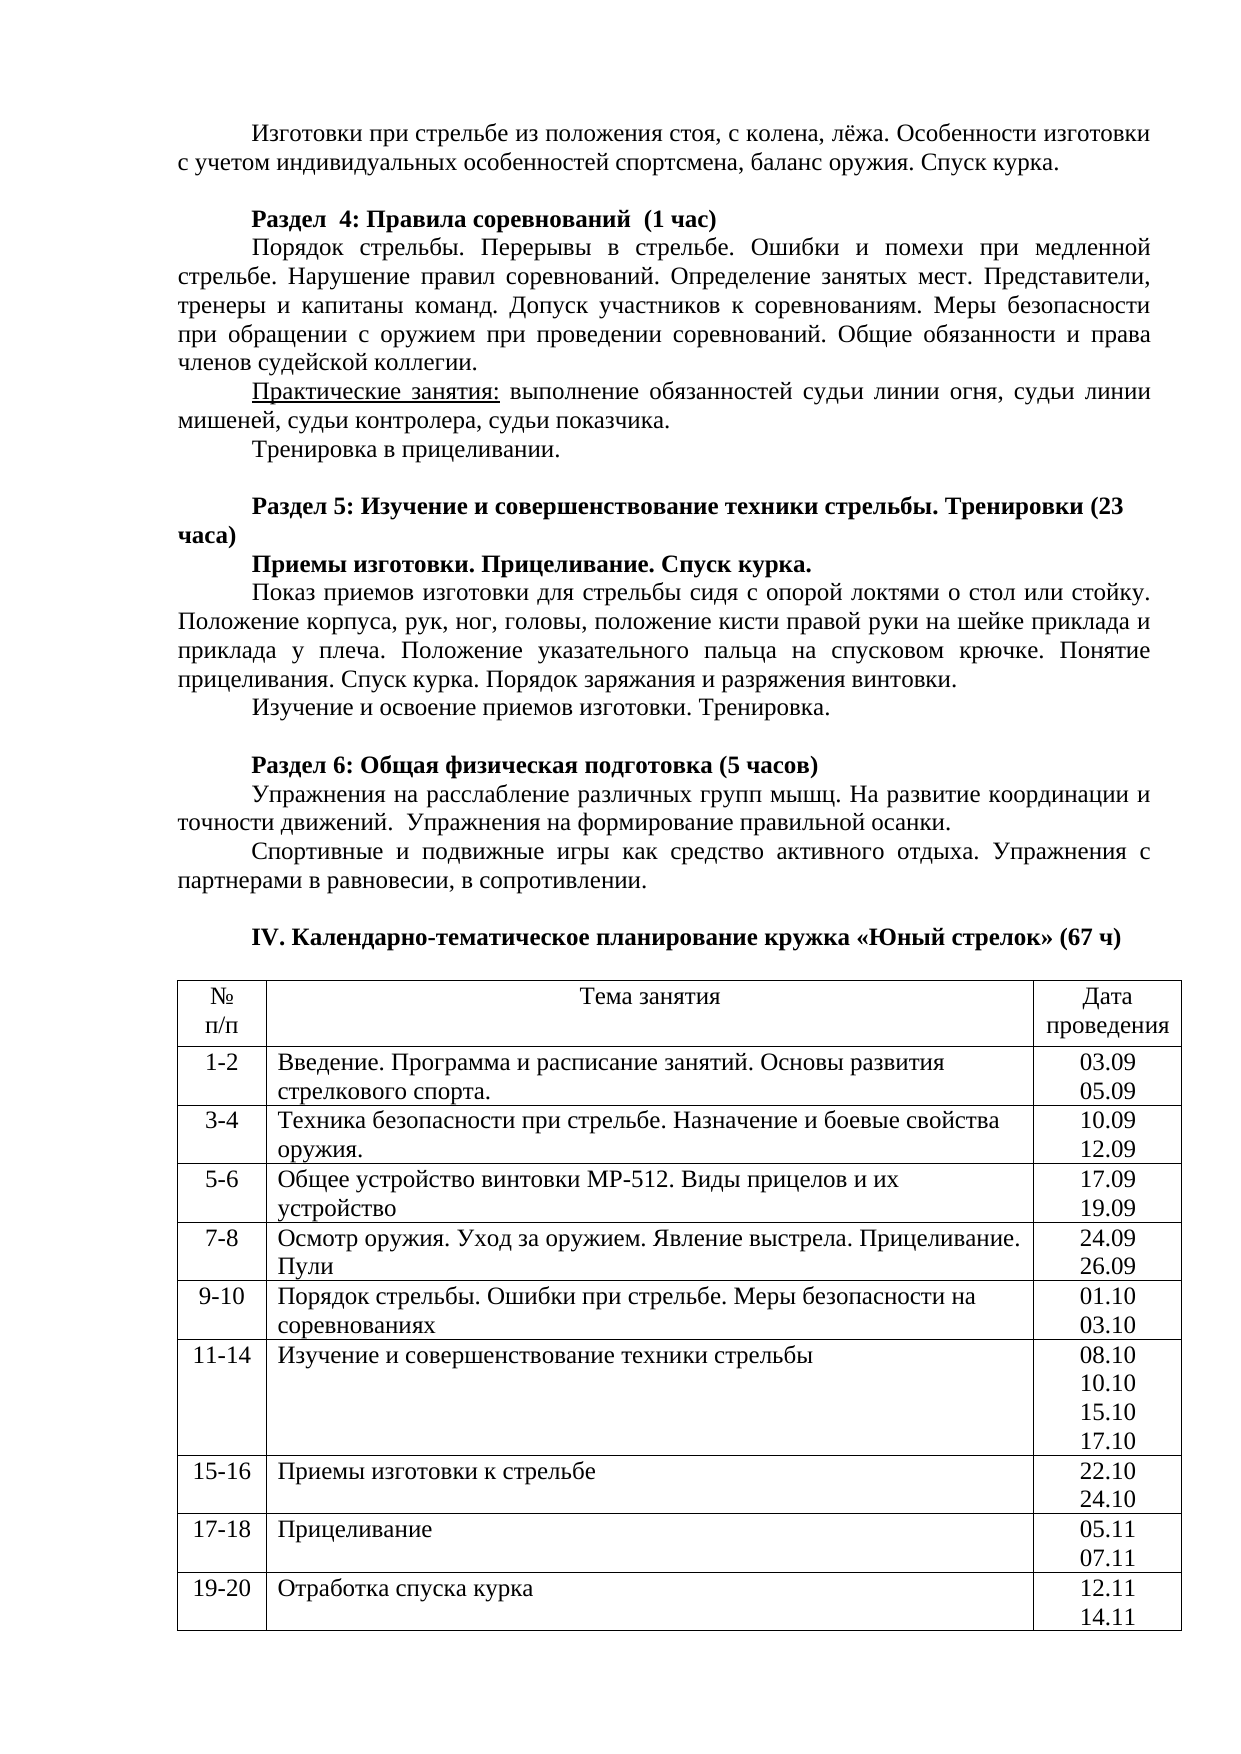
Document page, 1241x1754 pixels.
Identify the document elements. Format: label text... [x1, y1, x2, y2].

table_cell Осмотр оружия. Уход за оружием. Явление выстрела. Прицеливание. Пули [267, 1223, 1033, 1280]
text Практические занятия: выполнение обязанностей судьи линии огня, судьи линии мишеней, судьи контролера, судьи показчика. [178, 376, 1152, 434]
table_header № п/п [178, 981, 266, 1046]
table_header Тема занятия [267, 981, 1033, 1046]
text Раздел 5: Изучение и совершенствование техники стрельбы. Тренировки (23 часа) [178, 491, 1152, 549]
table_cell 1-2 [178, 1047, 266, 1104]
table_cell 12.11 14.11 [1034, 1573, 1181, 1630]
table_cell 05.11 07.11 [1034, 1514, 1181, 1572]
table_cell Техника безопасности при стрельбе. Назначение и боевые свойства оружия. [267, 1106, 1033, 1163]
table_cell 22.10 24.10 [1034, 1456, 1181, 1513]
table_cell 7-8 [178, 1223, 266, 1280]
table_cell 24.09 26.09 [1034, 1223, 1181, 1280]
text Раздел 6: Общая физическая подготовка (5 часов) [177, 750, 1152, 779]
text Раздел 4: Правила соревнований (1 час) [177, 204, 1152, 232]
text IV. Календарно-тематическое планирование кружка «Юный стрелок» (67 ч) [177, 922, 1152, 951]
table_cell 19-20 [178, 1573, 266, 1630]
text Приемы изготовки. Прицеливание. Спуск курка. [178, 549, 1152, 577]
table_cell 9-10 [178, 1281, 266, 1339]
text Тренировка в прицеливании. [178, 434, 1152, 462]
text Изготовки при стрельбе из положения стоя, с колена, лёжа. Особенности изготовки с учетом индивидуальных особенностей спортсмена, баланс оружия. Спуск курка. [177, 118, 1151, 176]
text Показ приемов изготовки для стрельбы сидя с опорой локтями о стол или стойку. Положение корпуса, рук, ног, головы, положение кисти правой руки на шейке приклада и приклада у плеча. Положение указательного пальца на спусковом крючке. Понятие прицеливания. Спуск курка. Порядок заряжания и разряжения винтовки. [178, 577, 1152, 692]
table_cell Приемы изготовки к стрельбе [267, 1456, 1033, 1513]
table_cell 11-14 [178, 1340, 266, 1455]
text Спортивные и подвижные игры как средство активного отдыха. Упражнения с партнерами в равновесии, в сопротивлении. [177, 836, 1152, 894]
table_cell 10.09 12.09 [1034, 1106, 1181, 1163]
text Изучение и освоение приемов изготовки. Тренировка. [178, 692, 1152, 721]
table_cell Изучение и совершенствование техники стрельбы [267, 1340, 1033, 1455]
table_cell Прицеливание [267, 1514, 1033, 1572]
table_cell Порядок стрельбы. Ошибки при стрельбе. Меры безопасности на соревнованиях [267, 1281, 1033, 1339]
table_cell 08.10 10.10 15.10 17.10 [1034, 1340, 1181, 1455]
table_cell 5-6 [178, 1164, 266, 1222]
table_cell Отработка спуска курка [267, 1573, 1033, 1630]
table_cell 01.10 03.10 [1034, 1281, 1181, 1339]
text Порядок стрельбы. Перерывы в стрельбе. Ошибки и помехи при медленной стрельбе. Нарушение правил соревнований. Определение занятых мест. Представители, тренеры и капитаны команд. Допуск участников к соревнованиям. Меры безопасности при обращении с оружием при проведении соревнований. Общие обязанности и права членов судейской коллегии. [178, 232, 1152, 376]
table_cell Введение. Программа и расписание занятий. Основы развития стрелкового спорта. [267, 1047, 1033, 1104]
table_cell 3-4 [178, 1106, 266, 1163]
table_header Дата проведения [1034, 981, 1181, 1046]
text Упражнения на расслабление различных групп мышц. На развитие координации и точности движений. Упражнения на формирование правильной осанки. [177, 779, 1152, 836]
table_cell 03.09 05.09 [1034, 1047, 1181, 1104]
table_cell 15-16 [178, 1456, 266, 1513]
table_cell Общее устройство винтовки МР-512. Виды прицелов и их устройство [267, 1164, 1033, 1222]
table_cell 17.09 19.09 [1034, 1164, 1181, 1222]
table_cell 17-18 [178, 1514, 266, 1572]
